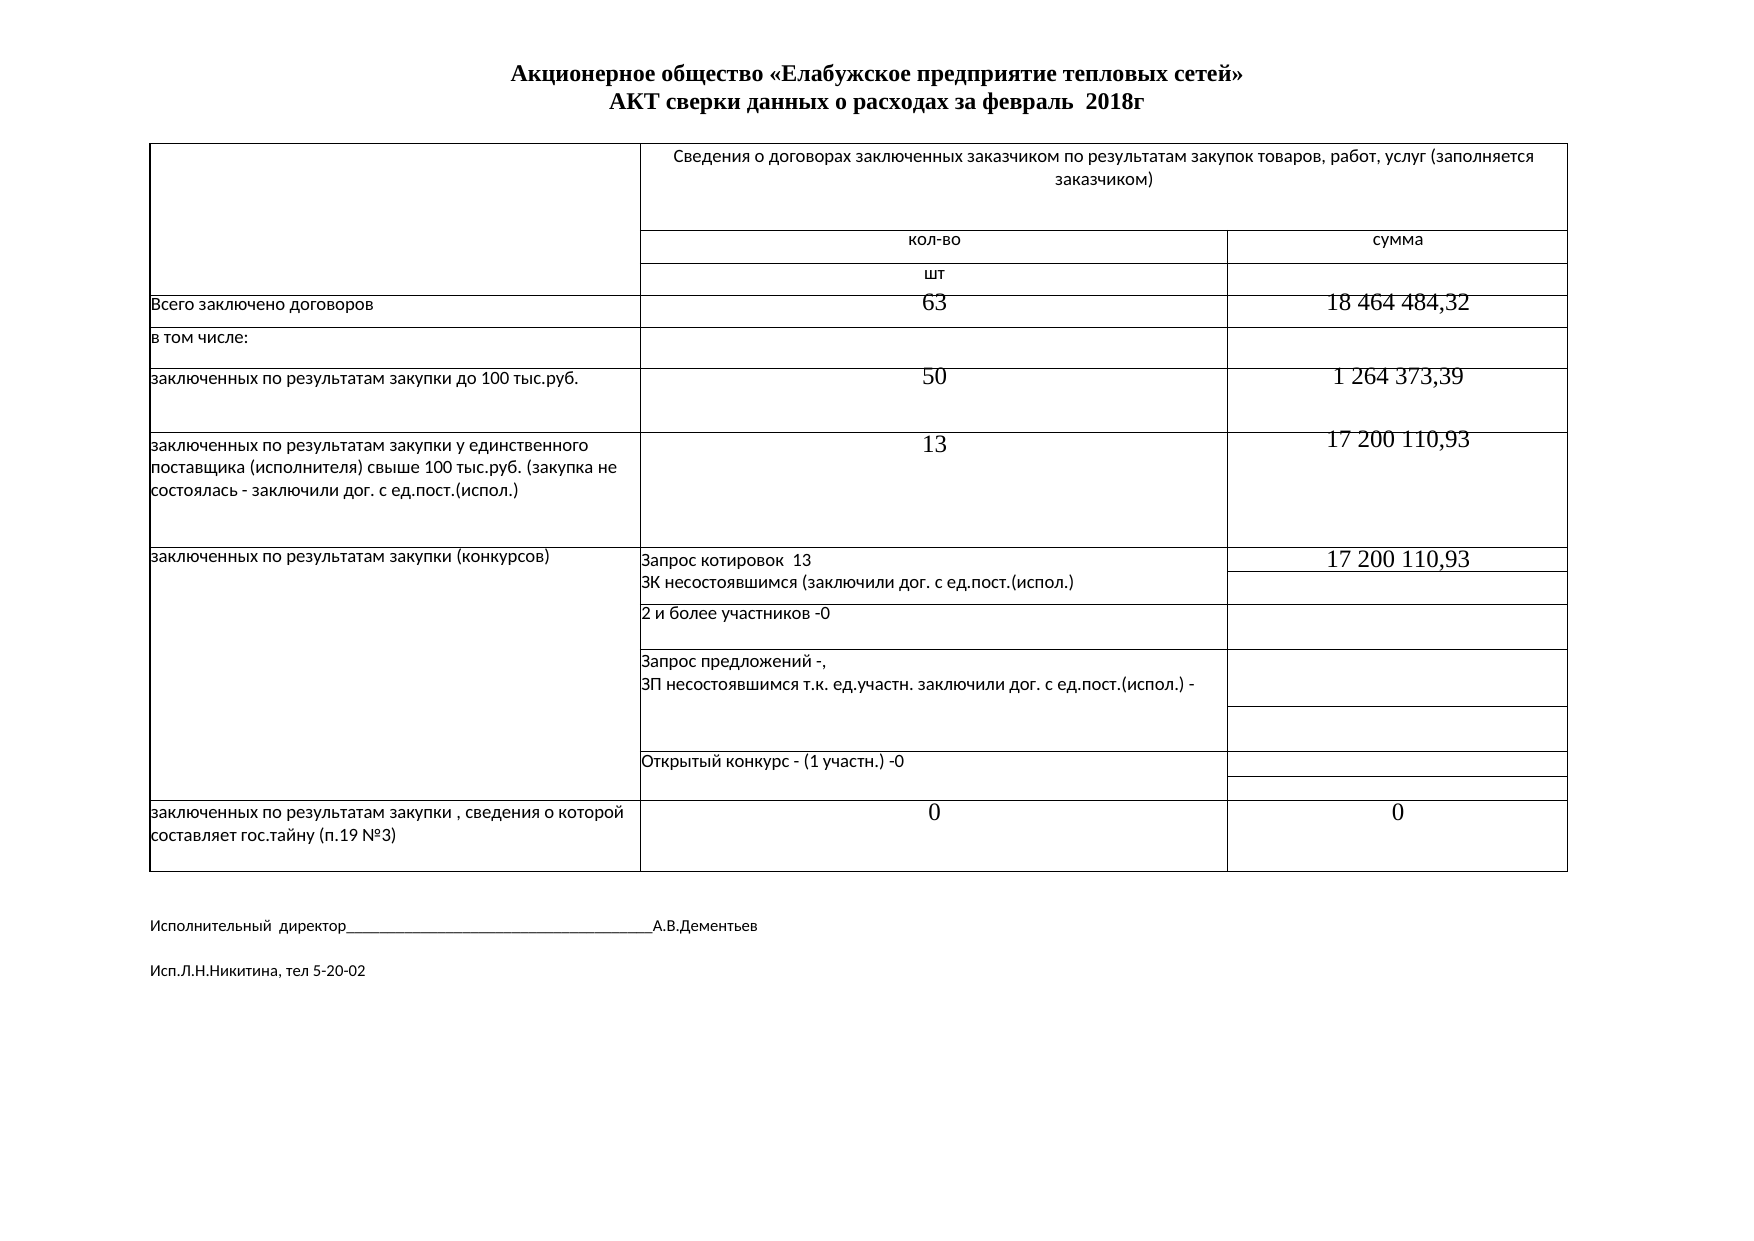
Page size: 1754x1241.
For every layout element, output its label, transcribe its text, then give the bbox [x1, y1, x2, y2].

table_cell [1228, 777, 1567, 799]
table_cell [641, 328, 1227, 368]
table_cell заключенных по результатам закупки до 100 тыс.руб. [151, 369, 640, 432]
table_header [151, 144, 640, 294]
table_cell заключенных по результатам закупки у единственного поставщика (исполнителя) свыше 100 тыс.руб. (закупка не состоялась - заключили дог. с ед.пост.(испол.) [151, 433, 640, 547]
table_cell 0 [1228, 801, 1567, 871]
table_cell 13 [641, 433, 1227, 547]
text АКТ сверки данных о расходах за февраль 2018г [150, 87, 1604, 114]
table_cell [1228, 572, 1567, 603]
table_cell [1228, 752, 1567, 776]
text Исполнительный директор_____________________________________А.В.Дементьев [150, 916, 1604, 936]
table_cell 2 и более участников -0 [641, 605, 1227, 649]
text Исп.Л.Н.Никитина, тел 5-20-02 [150, 960, 1604, 980]
table_cell 50 [641, 369, 1227, 432]
table_cell Всего заключено договоров [151, 296, 640, 327]
table_cell [1228, 605, 1567, 649]
table_cell сумма [1228, 231, 1567, 263]
table_cell Запрос предложений -, ЗП несостоявшимся т.к. ед.участн. заключили дог. с ед.пост.(испол.) - [641, 650, 1227, 751]
table_cell 17 200 110,93 [1228, 548, 1567, 571]
table_cell [1228, 707, 1567, 751]
table_header Сведения о договорах заключенных заказчиком по результатам закупок товаров, работ, услуг (заполняется заказчиком) [641, 144, 1567, 230]
table_cell Открытый конкурс - (1 участн.) -0 [641, 752, 1227, 799]
table_cell заключенных по результатам закупки (конкурсов) [151, 548, 640, 799]
table_cell 63 [641, 296, 1227, 327]
table_cell [1228, 650, 1567, 706]
table_cell 17 200 110,93 [1228, 433, 1567, 547]
table_cell [1228, 328, 1567, 368]
table_cell шт [641, 264, 1227, 294]
table_cell [1228, 264, 1567, 294]
table_cell 1 264 373,39 [1228, 369, 1567, 432]
table_cell заключенных по результатам закупки , сведения о которой составляет гос.тайну (п.19 №3) [151, 801, 640, 871]
table_cell в том числе: [151, 328, 640, 368]
table_cell 18 464 484,32 [1228, 296, 1567, 327]
table_cell Запрос котировок 13 ЗК несостоявшимся (заключили дог. с ед.пост.(испол.) [641, 548, 1227, 603]
table_cell 0 [641, 801, 1227, 871]
text Акционерное общество «Елабужское предприятие тепловых сетей» [150, 59, 1604, 87]
table_cell кол-во [641, 231, 1227, 263]
